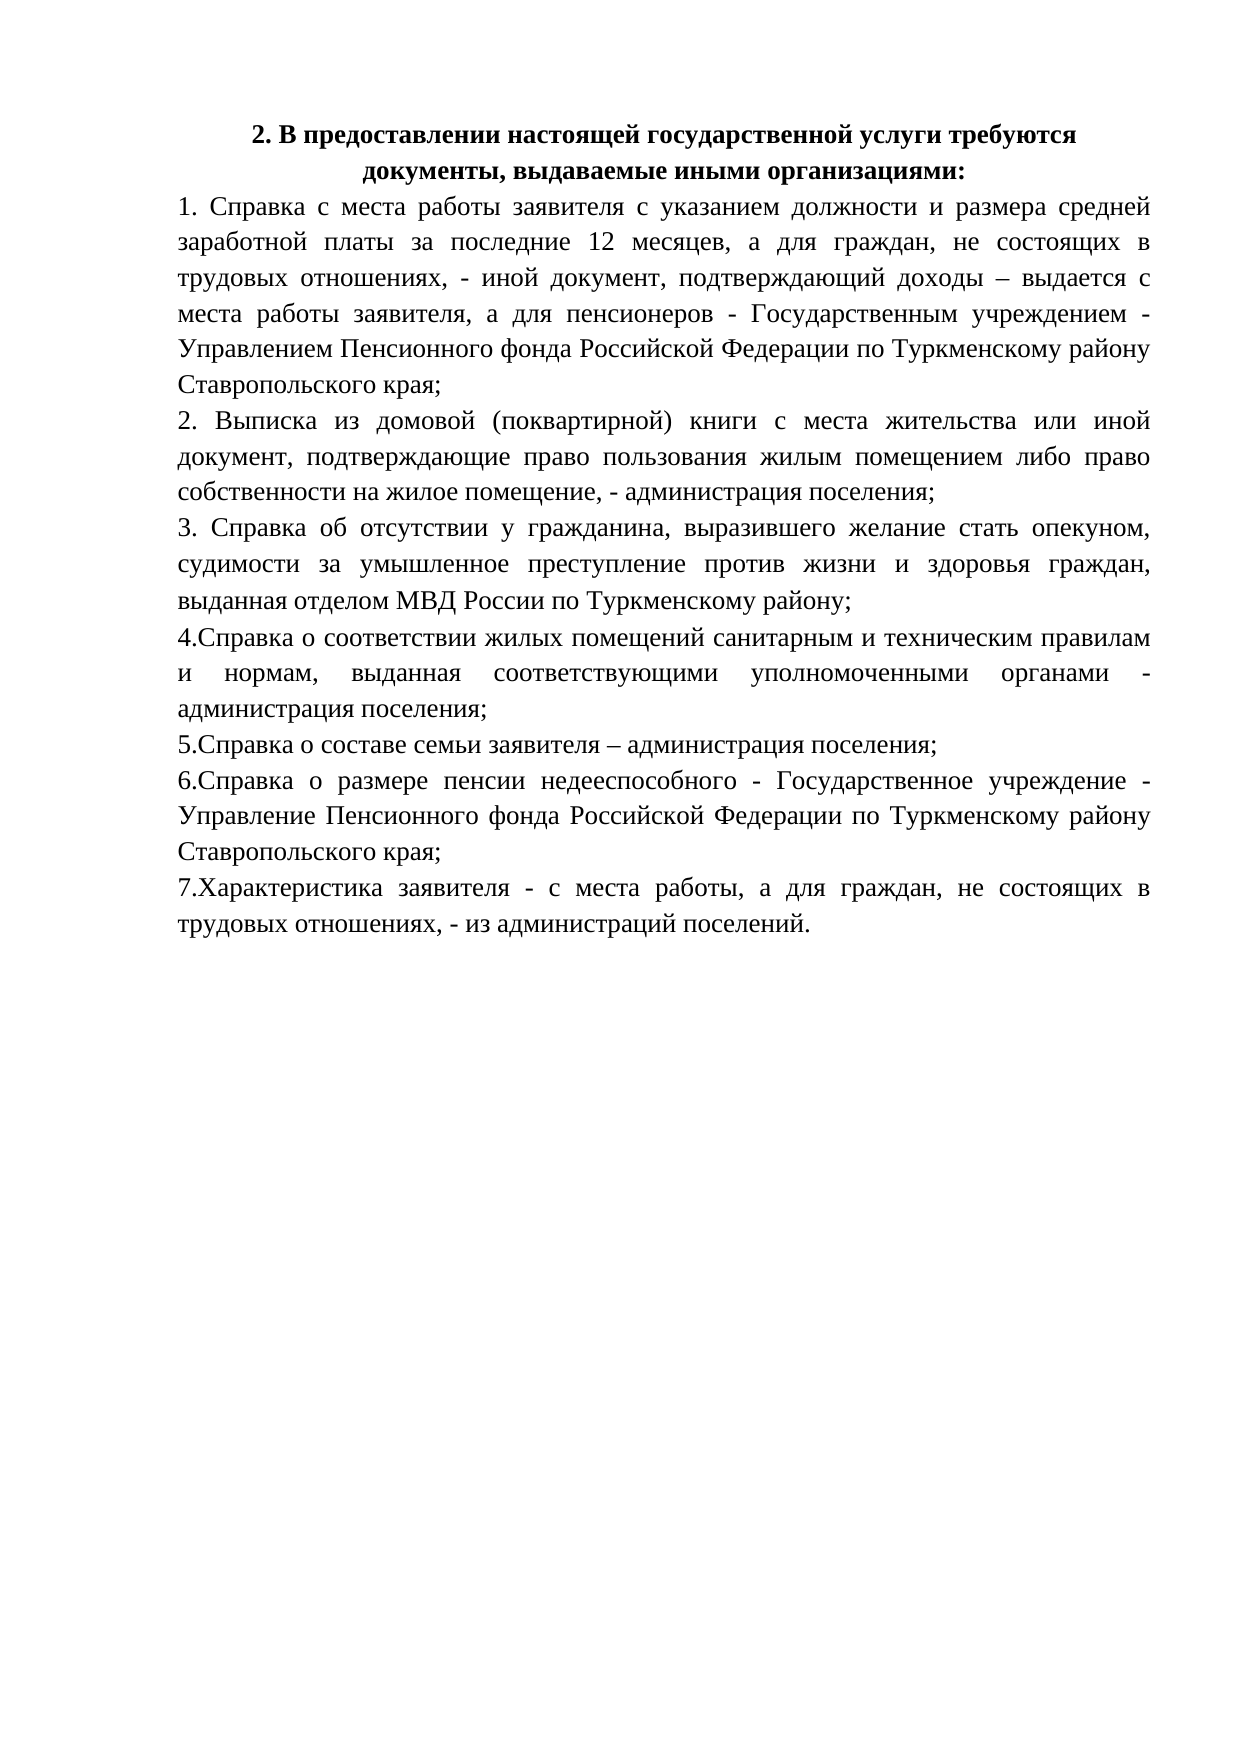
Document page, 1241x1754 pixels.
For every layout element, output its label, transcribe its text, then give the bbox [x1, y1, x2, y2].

text 5.Справка о составе семьи заявителя – администрация поселения; [177, 728, 1152, 759]
text 2. В предоставлении настоящей государственной услуги требуются документы, выдаваемые иными организациями: [177, 118, 1152, 185]
text 3. Справка об отсутствии у гражданина, выразившего желание стать опекуном, судимости за умышленное преступление против жизни и здоровья граждан, выданная отделом МВД России по Туркменскому району; [177, 511, 1152, 616]
text 1. Справка с места работы заявителя с указанием должности и размера средней заработной платы за последние 12 месяцев, а для граждан, не состоящих в трудовых отношениях, - иной документ, подтверждающий доходы – выдается с места работы заявителя, а для пенсионеров - Государственным учреждением - Управлением Пенсионного фонда Российской Федерации по Туркменскому району Ставропольского края; [177, 189, 1152, 399]
text 4.Справка о соответствии жилых помещений санитарным и техническим правилам и нормам, выданная соответствующими уполномоченными органами - администрация поселения; [177, 621, 1152, 723]
text 6.Справка о размере пенсии недееспособного - Государственное учреждение - Управление Пенсионного фонда Российской Федерации по Туркменскому району Ставропольского края; [177, 764, 1152, 866]
text 7.Характеристика заявителя - с места работы, а для граждан, не состоящих в трудовых отношениях, - из администраций поселений. [177, 871, 1152, 938]
text 2. Выписка из домовой (поквартирной) книги с места жительства или иной документ, подтверждающие право пользования жилым помещением либо право собственности на жилое помещение, - администрация поселения; [177, 404, 1152, 507]
